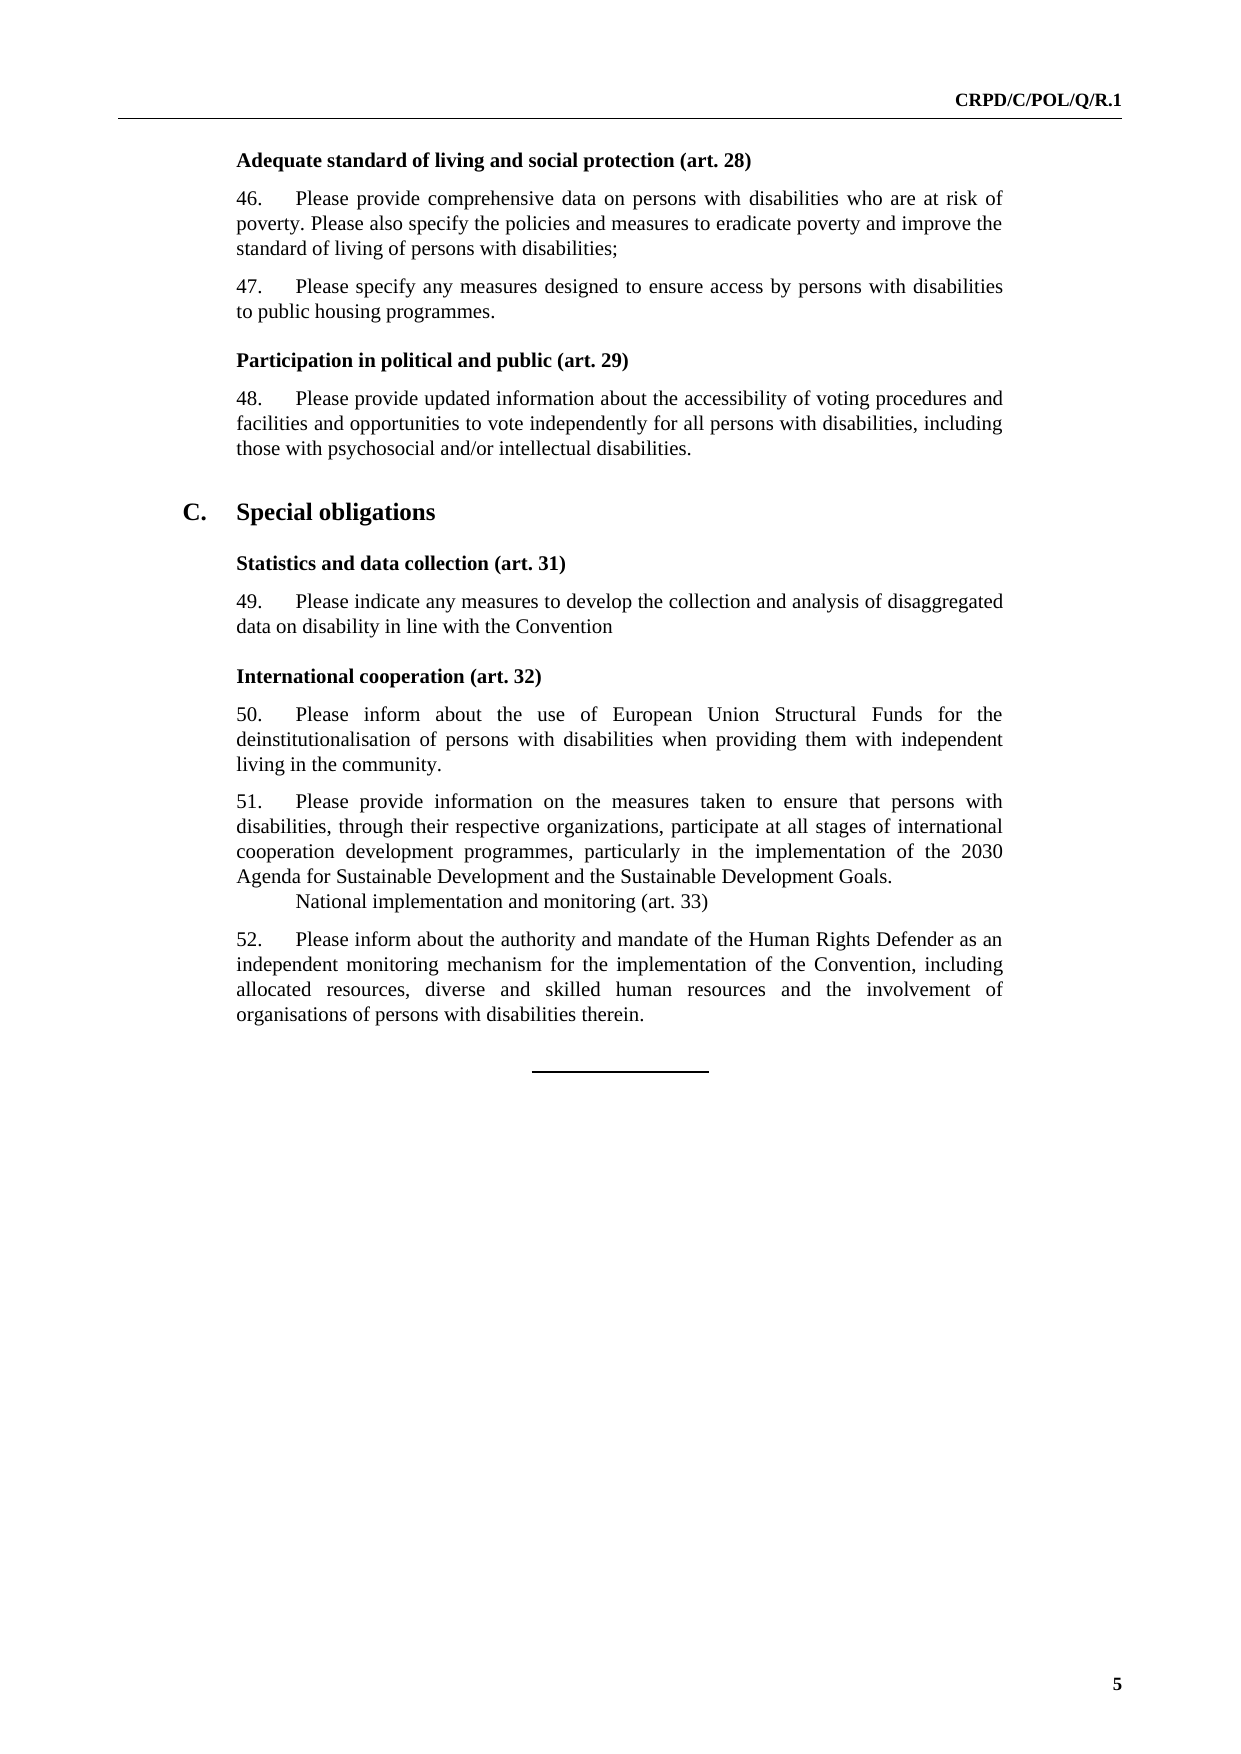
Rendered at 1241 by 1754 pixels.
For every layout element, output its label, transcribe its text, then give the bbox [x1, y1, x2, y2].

list Please provide information on the measures taken to ensure that persons with disabilities, through their respective organizations, participate at all stages of international cooperation development programmes, particularly in the implementation of the 2030 Agenda for Sustainable Development and the Sustainable Development Goals. National implementation and monitoring (art. 33) [236, 788, 1004, 913]
text Statistics and data collection (art. 31) [118, 551, 1004, 576]
list Please specify any measures designed to ensure access by persons with disabilities to public housing programmes. [236, 273, 1004, 323]
list Please indicate any measures to develop the collection and analysis of disaggregated data on disability in line with the Convention [236, 588, 1004, 638]
list Please provide comprehensive data on persons with disabilities who are at risk of poverty. Please also specify the policies and measures to eradicate poverty and improve the standard of living of persons with disabilities; [236, 185, 1004, 260]
text Adequate standard of living and social protection (art. 28) [118, 148, 1004, 173]
list Please provide updated information about the accessibility of voting procedures and facilities and opportunities to vote independently for all persons with disabilities, including those with psychosocial and/or intellectual disabilities. [236, 385, 1004, 460]
text Participation in political and public (art. 29) [118, 348, 1004, 373]
list Please inform about the use of European Union Structural Funds for the deinstitutionalisation of persons with disabilities when providing them with independent living in the community. [236, 701, 1004, 776]
list Please inform about the authority and mandate of the Human Rights Defender as an independent monitoring mechanism for the implementation of the Convention, including allocated resources, diverse and skilled human resources and the involvement of organisations of persons with disabilities therein. [236, 926, 1004, 1026]
text International cooperation (art. 32) [118, 663, 1004, 688]
text C. Special obligations [118, 498, 1004, 526]
